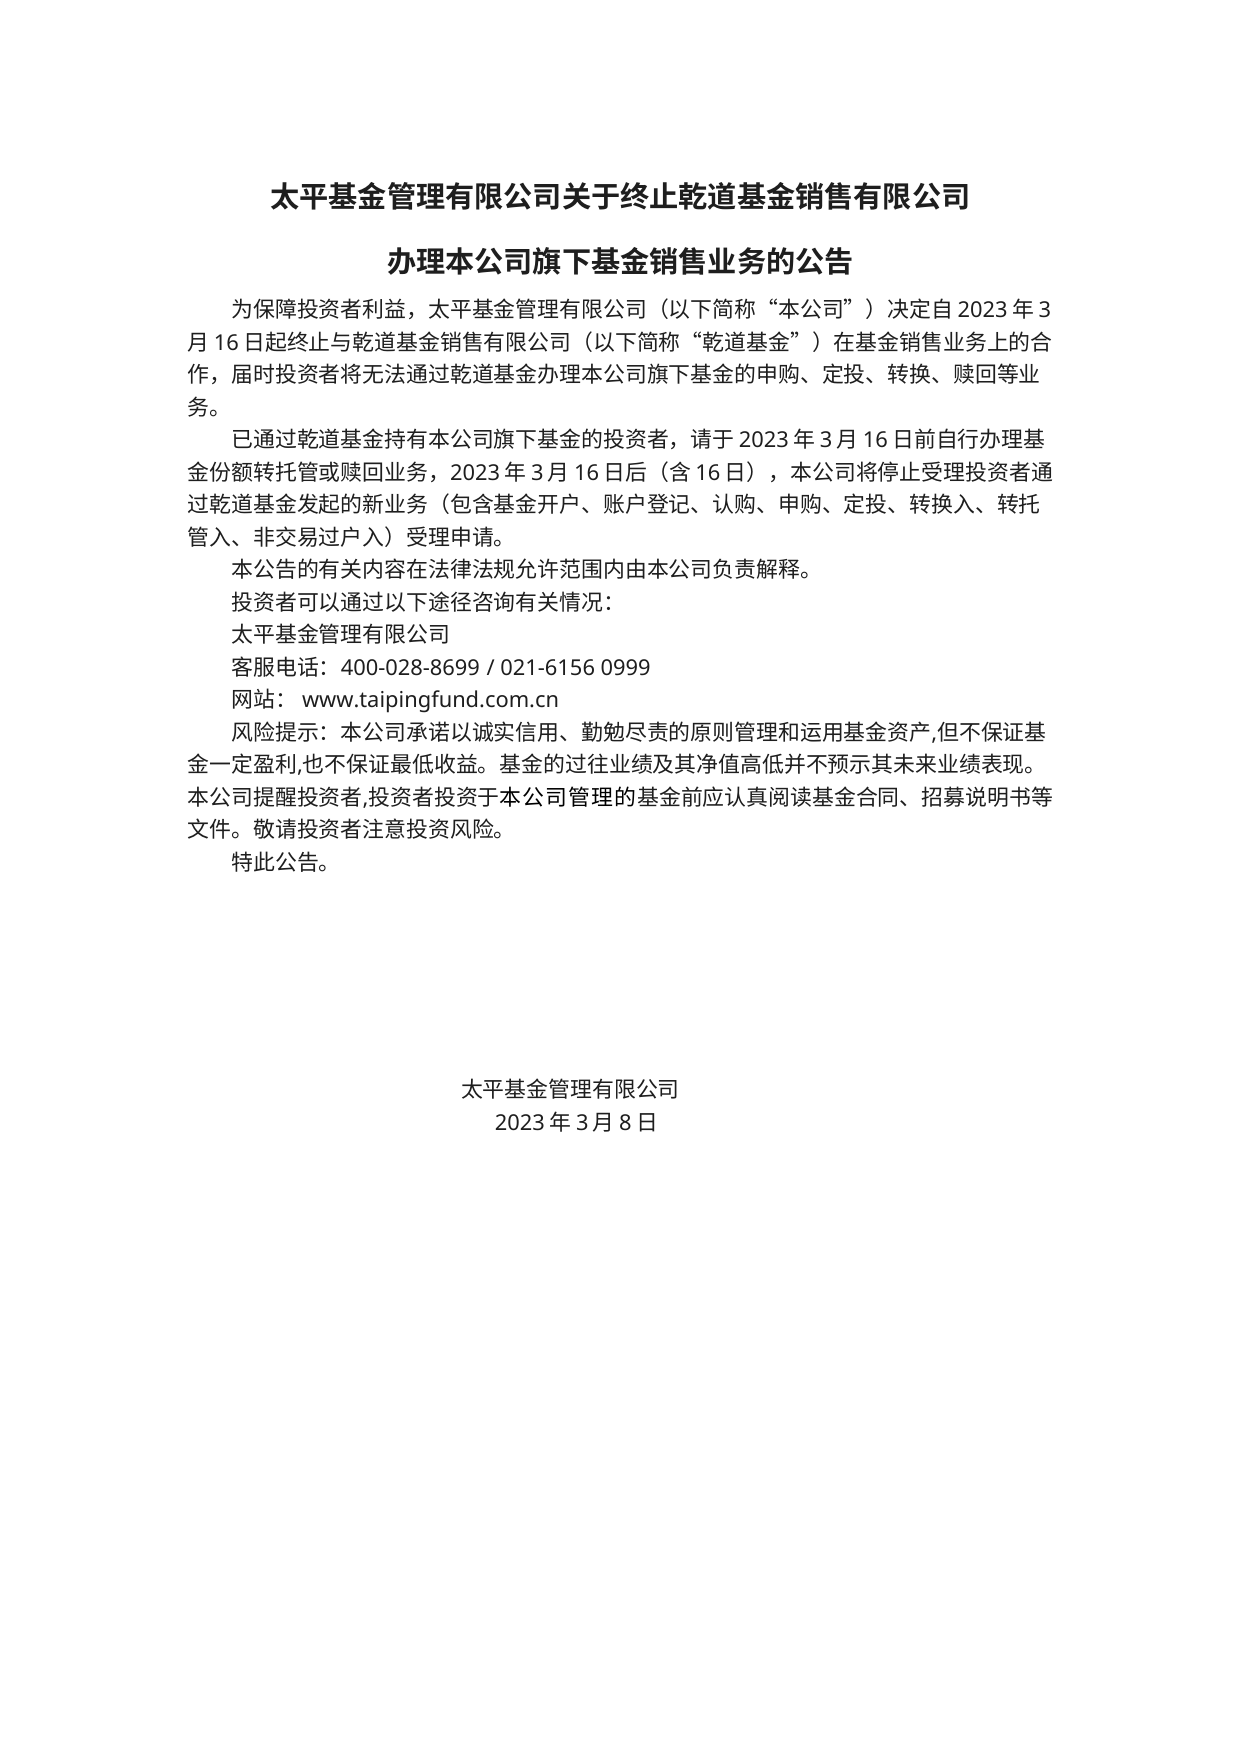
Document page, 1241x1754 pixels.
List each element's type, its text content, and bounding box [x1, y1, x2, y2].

text 投资者可以通过以下途径咨询有关情况： [187, 584, 1053, 617]
text 办理本公司旗下基金销售业务的公告 [187, 227, 1053, 292]
text 太平基金管理有限公司关于终止乾道基金销售有限公司 [187, 162, 1053, 227]
text 已通过乾道基金持有本公司旗下基金的投资者，请于2023年3月16日前自行办理基金份额转托管或赎回业务，2023年3月16日后（含16日），本公司将停止受理投资者通过乾道基金发起的新业务（包含基金开户、账户登记、认购、申购、定投、转换入、转托管入、非交易过户入）受理申请。 [187, 422, 1053, 552]
text 太平基金管理有限公司 [187, 1072, 1053, 1104]
text 2023年3月8日 [187, 1104, 1053, 1137]
text 太平基金管理有限公司 [187, 617, 1053, 649]
text 本公告的有关内容在法律法规允许范围内由本公司负责解释。 [187, 552, 1053, 584]
text 特此公告。 [187, 844, 1053, 877]
text 网站： www.taipingfund.com.cn [187, 682, 1053, 714]
text 客服电话：400-028-8699 / 021-6156 0999 [187, 649, 1053, 682]
text 风险提示：本公司承诺以诚实信用、勤勉尽责的原则管理和运用基金资产,但不保证基金一定盈利,也不保证最低收益。基金的过往业绩及其净值高低并不预示其未来业绩表现。本公司提醒投资者,投资者投资于本公司管理的基金前应认真阅读基金合同、招募说明书等文件。敬请投资者注意投资风险。 [187, 714, 1053, 844]
text 为保障投资者利益，太平基金管理有限公司（以下简称“本公司”）决定自2023年3月16日起终止与乾道基金销售有限公司（以下简称“乾道基金”）在基金销售业务上的合作，届时投资者将无法通过乾道基金办理本公司旗下基金的申购、定投、转换、赎回等业务。 [187, 292, 1053, 422]
